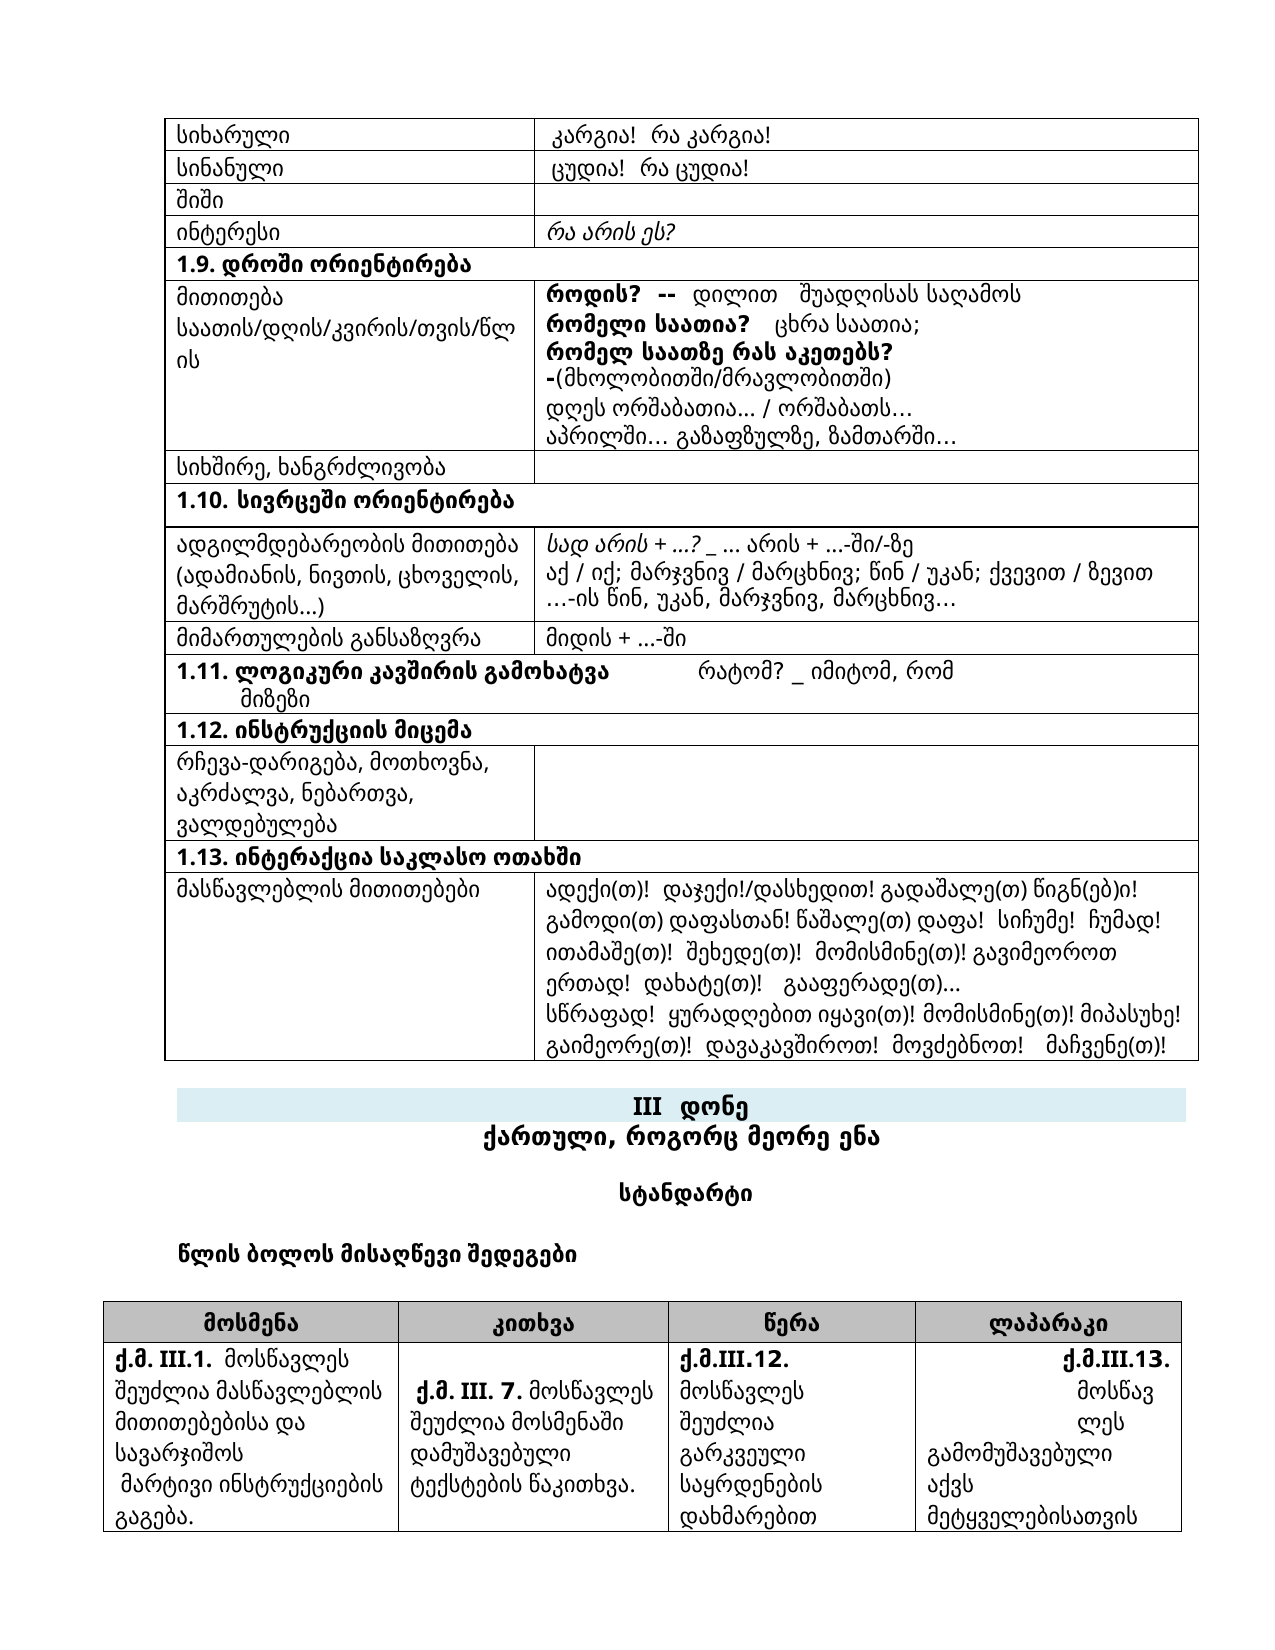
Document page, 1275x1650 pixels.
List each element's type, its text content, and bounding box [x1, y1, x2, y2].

table_cell შიში [166, 184, 534, 215]
table_cell რა არის ეს? [535, 216, 1198, 247]
table_header მოსმენა [104, 1302, 398, 1342]
table_cell ინტერესი [166, 216, 534, 247]
table_cell 1.11. ლოგიკური კავშირის გამოხატვა რატომ? _ იმიტომ, რომ მიზეზი [166, 655, 1198, 712]
table_cell 1.10. სივრცეში ორიენტირება [166, 484, 1198, 526]
text წლის ბოლოს მისაღწევი შედეგები [177, 1238, 1186, 1270]
table_cell რჩევა-დარიგება, მოთხოვნა, აკრძალვა, ნებართვა, ვალდებულება [166, 746, 534, 839]
table_cell მითითება საათის/დღის/კვირის/თვის/წლის [166, 281, 534, 450]
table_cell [399, 1343, 668, 1531]
table_cell სინანული [166, 151, 534, 183]
table_cell ადგილმდებარეობის მითითება (ადამიანის, ნივთის, ცხოველის, მარშრუტის...) [166, 528, 534, 621]
text III დონე [177, 1088, 1186, 1122]
table_cell მასწავლებლის მითითებები [166, 873, 534, 1060]
table_cell კარგია! რა კარგია! [535, 119, 1198, 150]
table_cell როდის? -- დილით შუადღისას საღამოს რომელი საათია? ცხრა საათია; რომელ საათზე რას აკეთებს? -(მხოლობითში/მრავლობითში) დღეს ორშაბათია... / ორშაბათს... აპრილში... გაზაფზულზე, ზამთარში... [535, 281, 1198, 450]
table_cell [535, 746, 1198, 839]
table_cell [535, 451, 1198, 482]
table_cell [669, 1343, 915, 1531]
table_cell 1.12. ინსტრუქციის მიცემა [166, 714, 1198, 745]
table_cell სად არის + ...? _ ... არის + ...-ში/-ზე აქ / იქ; მარჯვნივ / მარცხნივ; წინ / უკან; ქვევით / ზევით ...-ის წინ, უკან, მარჯვნივ, მარცხნივ... [535, 528, 1198, 621]
table_cell სიხშირე, ხანგრძლივობა [166, 451, 534, 482]
table_cell [535, 184, 1198, 215]
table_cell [104, 1343, 398, 1531]
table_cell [916, 1343, 1181, 1531]
table_header ლაპარაკი [916, 1302, 1181, 1342]
table_cell მიმართულების განსაზღვრა [166, 622, 534, 653]
table_header კითხვა [399, 1302, 668, 1342]
table_cell ცუდია! რა ცუდია! [535, 151, 1198, 183]
table_cell ადექი(თ)! დაჯექი!/დასხედით! გადაშალე(თ) წიგნ(ებ)ი! გამოდი(თ) დაფასთან! წაშალე(თ) დაფა! სიჩუმე! ჩუმად! ითამაშე(თ)! შეხედე(თ)! მომისმინე(თ)! გავიმეოროთ ერთად! დახატე(თ)! გააფერადე(თ)... სწრაფად! ყურადღებით იყავი(თ)! მომისმინე(თ)! მიპასუხე! გაიმეორე(თ)! დავაკავშიროთ! მოვძებნოთ! მაჩვენე(თ)! [535, 873, 1198, 1060]
table_cell მიდის + ...-ში [535, 622, 1198, 653]
table_cell სიხარული [166, 119, 534, 150]
table_cell 1.13. ინტერაქცია საკლასო ოთახში [166, 841, 1198, 872]
text სტანდარტი [177, 1181, 1186, 1207]
table_header წერა [669, 1302, 915, 1342]
text ქართული, როგორც მეორე ენა [177, 1122, 1186, 1151]
table_cell 1.9. დროში ორიენტირება [166, 248, 1198, 280]
